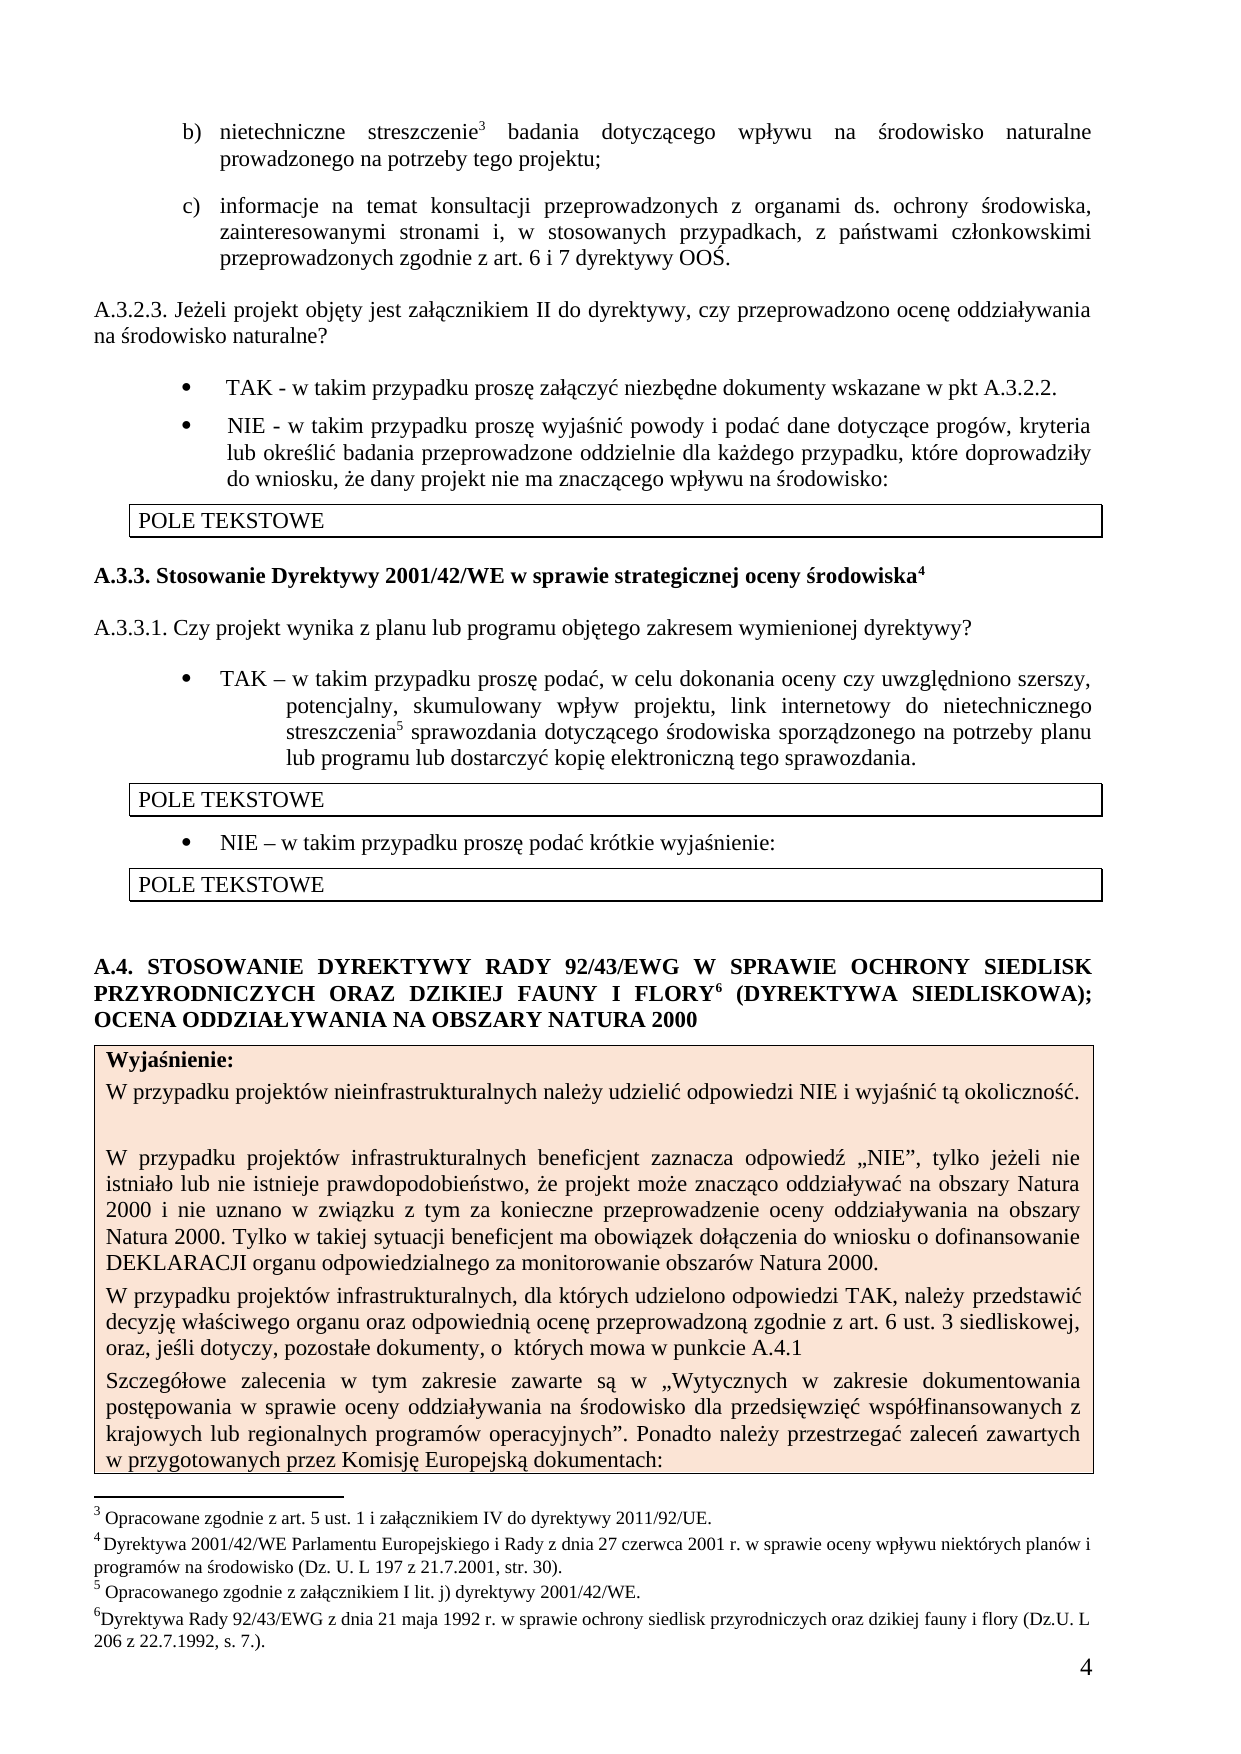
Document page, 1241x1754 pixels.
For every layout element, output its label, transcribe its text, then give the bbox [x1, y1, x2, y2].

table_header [95, 1046, 1093, 1472]
list TAK - w takim przypadku proszę załączyć niezbędne dokumenty wskazane w pkt A.3.2.2. [182, 373, 1093, 400]
text POLE TEKSTOWE [130, 869, 1101, 900]
list nietechniczne streszczenie badania dotyczącego wpływu na środowisko naturalne prowadzonego na potrzeby tego projektu; [182, 118, 1093, 171]
list TAK – w takim przypadku proszę podać, w celu dokonania oceny czy uwzględniono szerszy, potencjalny, skumulowany wpływ projektu, link internetowy do nietechnicznego streszczenia sprawozdania dotyczącego środowiska sporządzonego na potrzeby planu lub programu lub dostarczyć kopię elektroniczną tego sprawozdania. [182, 665, 1093, 771]
list NIE – w takim przypadku proszę podać krótkie wyjaśnienie: [182, 829, 1093, 856]
subtitle A.3.3.1. Czy projekt wynika z planu lub programu objętego zakresem wymienionej dyrektywy? [94, 614, 1093, 640]
subtitle A.3.3. Stosowanie Dyrektywy 2001/42/WE w sprawie strategicznej oceny środowiska [94, 563, 1093, 589]
subtitle A.4. STOSOWANIE DYREKTYWY RADY 92/43/EWG W SPRAWIE OCHRONY SIEDLISK PRZYRODNICZYCH ORAZ DZIKIEJ FAUNY I FLORY (DYREKTYWA SIEDLISKOWA); OCENA ODDZIAŁYWANIA NA OBSZARY NATURA 2000 [94, 953, 1093, 1032]
list NIE - w takim przypadku proszę wyjaśnić powody i podać dane dotyczące progów, kryteria lub określić badania przeprowadzone oddzielnie dla każdego przypadku, które doprowadziły do wniosku, że dany projekt nie ma znaczącego wpływu na środowisko: [182, 412, 1093, 491]
text POLE TEKSTOWE [130, 784, 1101, 815]
text POLE TEKSTOWE [130, 505, 1101, 536]
list informacje na temat konsultacji przeprowadzonych z organami ds. ochrony środowiska, zainteresowanymi stronami i, w stosowanych przypadkach, z państwami członkowskimi przeprowadzonych zgodnie z art. 6 i 7 dyrektywy OOŚ. [182, 192, 1093, 271]
subtitle A.3.2.3. Jeżeli projekt objęty jest załącznikiem II do dyrektywy, czy przeprowadzono ocenę oddziaływania na środowisko naturalne? [94, 296, 1093, 348]
